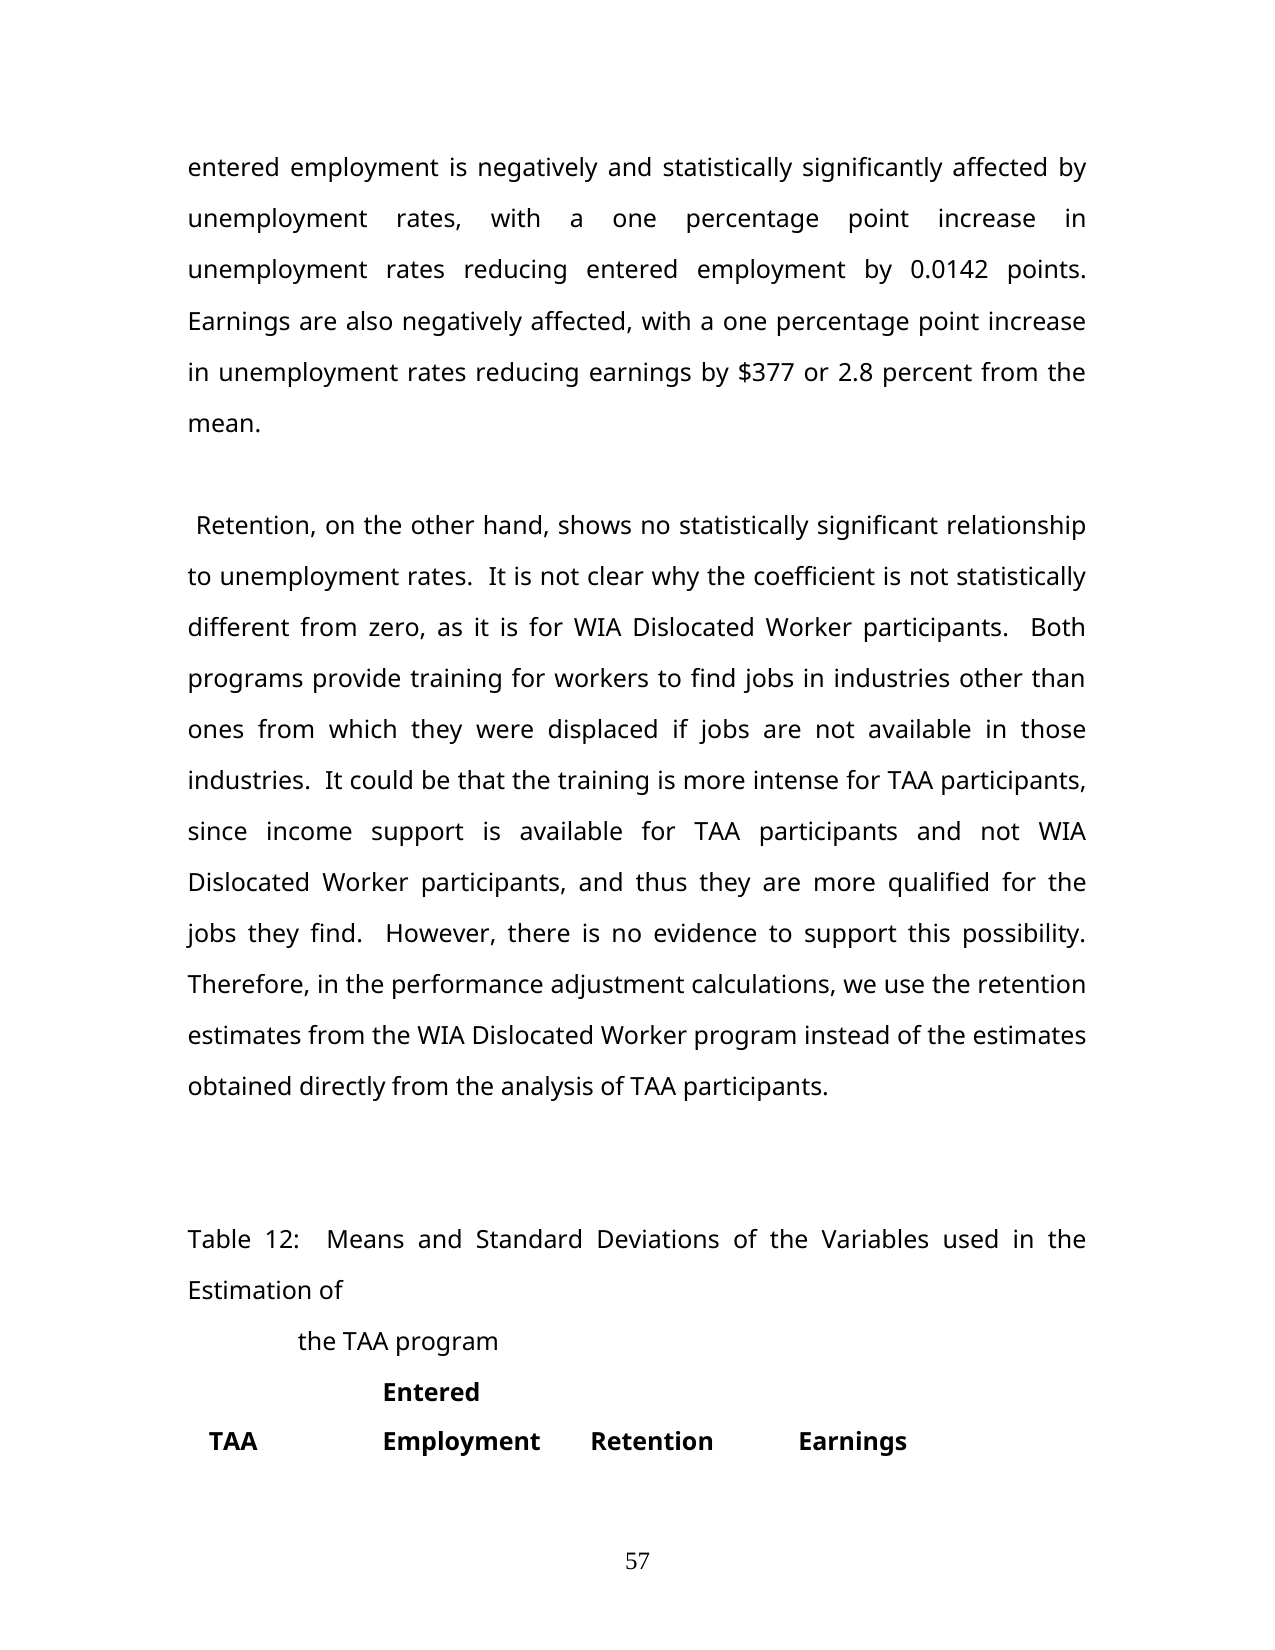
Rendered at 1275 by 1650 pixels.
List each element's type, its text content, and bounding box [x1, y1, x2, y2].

text the TAA program [187, 1324, 1087, 1358]
text Retention, on the other hand, shows no statistically significant relationship to unemployment rates. It is not clear why the coefficient is not statistically different from zero, as it is for WIA Dislocated Worker participants. Both programs provide training for workers to find jobs in industries other than ones from which they were displaced if jobs are not available in those industries. It could be that the training is more intense for TAA participants, since income support is available for TAA participants and not WIA Dislocated Worker participants, and thus they are more qualified for the jobs they find. However, there is no evidence to support this possibility. Therefore, in the performance adjustment calculations, we use the retention estimates from the WIA Dislocated Worker program instead of the estimates obtained directly from the analysis of TAA participants. [187, 507, 1087, 1103]
text Table 12: Means and Standard Deviations of the Variables used in the Estimation of [187, 1222, 1087, 1307]
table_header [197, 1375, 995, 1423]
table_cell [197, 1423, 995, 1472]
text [187, 150, 1087, 439]
